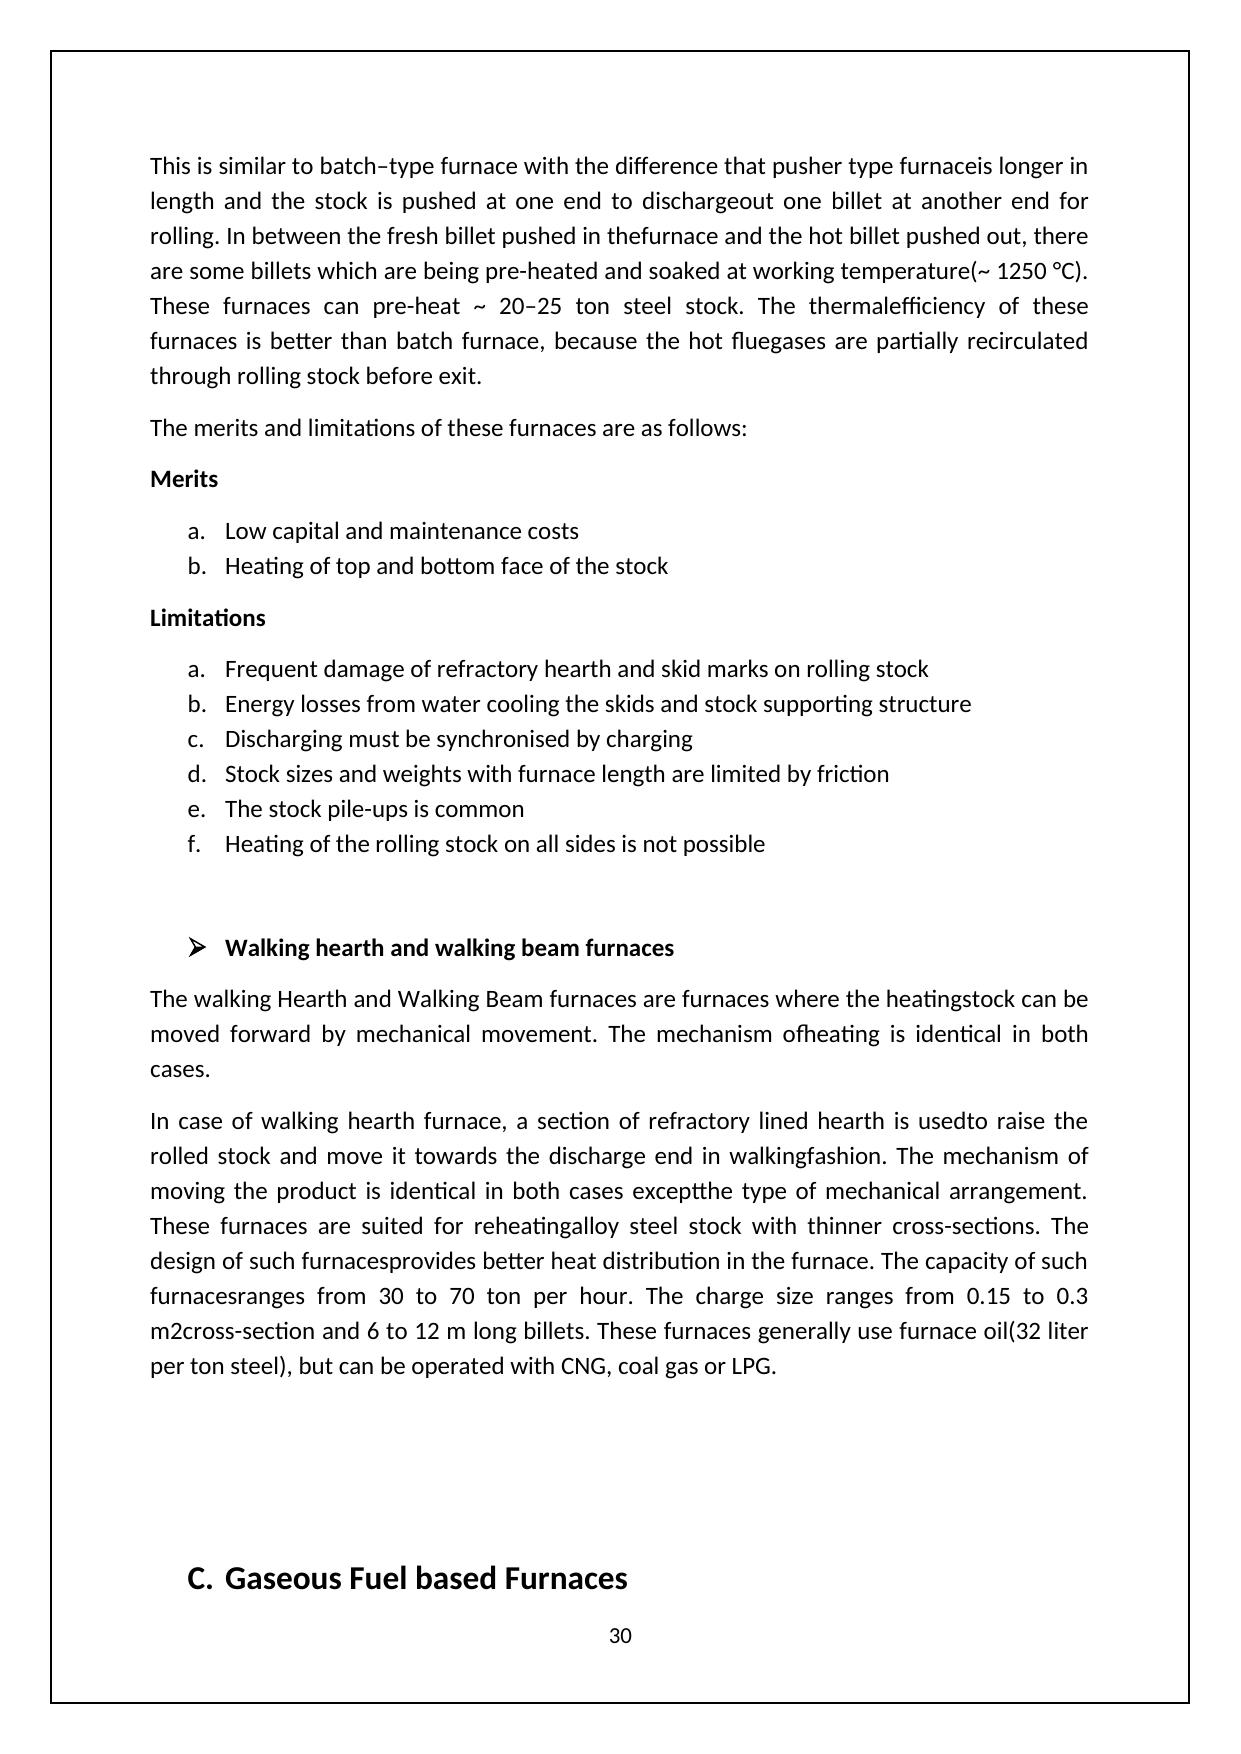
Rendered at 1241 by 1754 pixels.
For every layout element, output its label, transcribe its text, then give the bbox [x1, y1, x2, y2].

text Limitations [150, 602, 1090, 632]
text The merits and limitations of these furnaces are as follows: [150, 412, 1090, 442]
text In case of walking hearth furnace, a section of refractory lined hearth is usedto raise the rolled stock and move it towards the discharge end in walkingfashion. The mechanism of moving the product is identical in both cases exceptthe type of mechanical arrangement. These furnaces are suited for reheatingalloy steel stock with thinner cross-sections. The design of such furnacesprovides better heat distribution in the furnace. The capacity of such furnacesranges from 30 to 70 ton per hour. The charge size ranges from 0.15 to 0.3 m2cross-section and 6 to 12 m long billets. These furnaces generally use furnace oil(32 liter per ton steel), but can be operated with CNG, coal gas or LPG. [150, 1105, 1090, 1381]
list Low capital and maintenance costs [187, 515, 1090, 546]
text Merits [150, 463, 1090, 494]
list Discharging must be synchronised by charging [187, 723, 1090, 754]
text The walking Hearth and Walking Beam furnaces are furnaces where the heatingstock can be moved forward by mechanical movement. The mechanism ofheating is identical in both cases. [150, 983, 1090, 1084]
list Heating of top and bottom face of the stock [187, 550, 1090, 581]
list Frequent damage of refractory hearth and skid marks on rolling stock [187, 653, 1090, 684]
list Gaseous Fuel based Furnaces [187, 1557, 1090, 1597]
list Stock sizes and weights with furnace length are limited by friction [187, 758, 1090, 789]
list Walking hearth and walking beam furnaces [187, 932, 1090, 962]
text This is similar to batch–type furnace with the difference that pusher type furnaceis longer in length and the stock is pushed at one end to dischargeout one billet at another end for rolling. In between the fresh billet pushed in thefurnace and the hot billet pushed out, there are some billets which are being pre-heated and soaked at working temperature(~ 1250 °C). These furnaces can pre-heat ~ 20–25 ton steel stock. The thermalefficiency of these furnaces is better than batch furnace, because the hot fluegases are partially recirculated through rolling stock before exit. [150, 150, 1090, 391]
list The stock pile-ups is common [187, 793, 1090, 824]
list Energy losses from water cooling the skids and stock supporting structure [187, 688, 1090, 719]
list Heating of the rolling stock on all sides is not possible [187, 828, 1090, 859]
